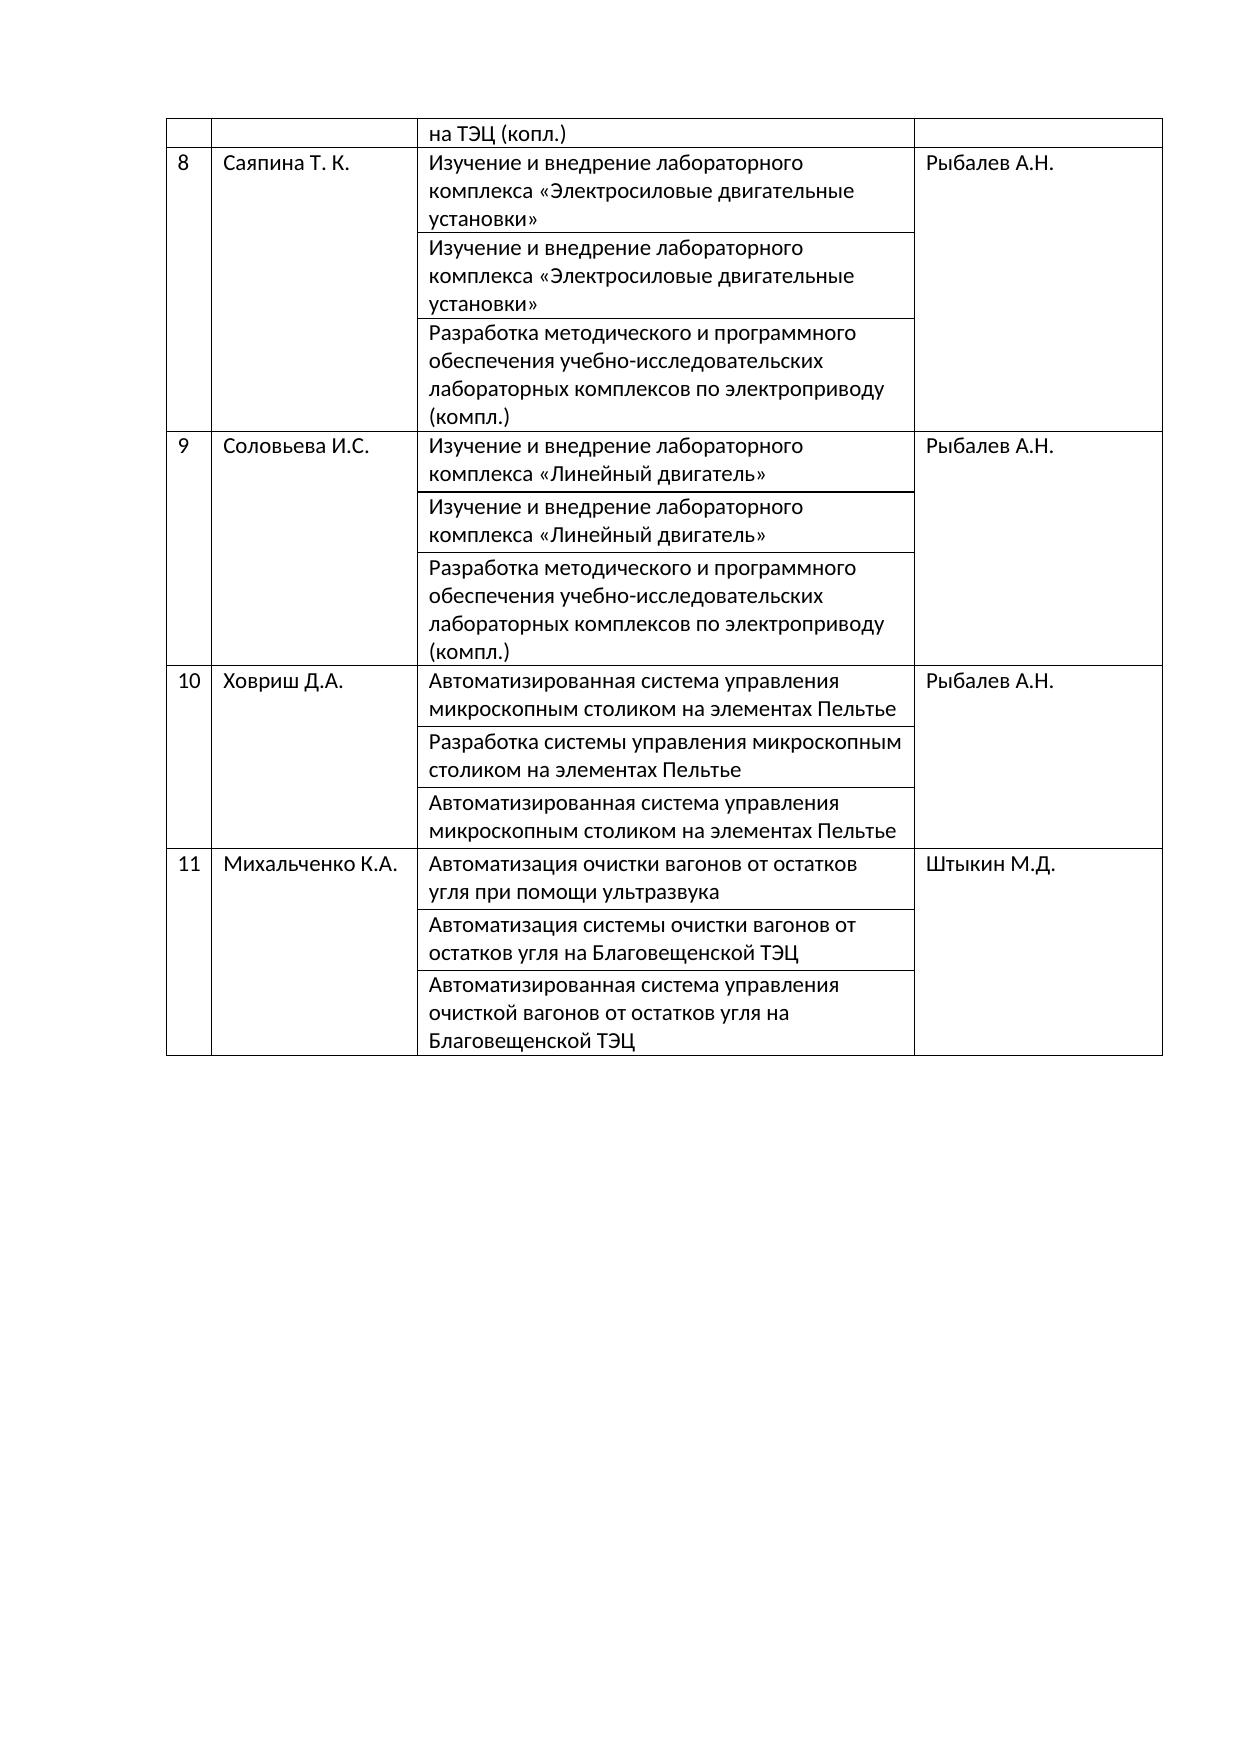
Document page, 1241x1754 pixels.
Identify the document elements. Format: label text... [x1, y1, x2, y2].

table_cell Изучение и внедрение лабораторного комплекса «Электросиловые двигательные установки» [418, 233, 914, 317]
table_cell Рыбалев А.Н. [915, 432, 1162, 665]
table_cell Автоматизированная система управления очисткой вагонов от остатков угля на Благовещенской ТЭЦ [418, 971, 914, 1054]
table_cell Автоматизированная система управления микроскопным столиком на элементах Пельтье [418, 666, 914, 726]
table_cell Саяпина Т. К. [212, 148, 417, 431]
table_cell Автоматизация очистки вагонов от остатков угля при помощи ультразвука [418, 849, 914, 909]
table_cell Разработка методического и программного обеспечения учебно-исследовательских лабораторных комплексов по электроприводу (компл.) [418, 553, 914, 665]
table_cell Изучение и внедрение лабораторного комплекса «Линейный двигатель» [418, 432, 914, 491]
table_cell Автоматизированная система управления микроскопным столиком на элементах Пельтье [418, 788, 914, 848]
table_cell Автоматизация системы очистки вагонов от остатков угля на Благовещенской ТЭЦ [418, 910, 914, 969]
table_cell Штыкин М.Д. [915, 849, 1162, 1054]
table_cell Михальченко К.А. [212, 849, 417, 1054]
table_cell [418, 119, 914, 147]
table_cell Соловьева И.С. [212, 432, 417, 665]
table_cell 11 [167, 849, 211, 1054]
table_cell Изучение и внедрение лабораторного комплекса «Электросиловые двигательные установки» [418, 148, 914, 232]
table_cell 10 [167, 666, 211, 848]
table_cell 8 [167, 148, 211, 431]
table_cell 9 [167, 432, 211, 665]
table_cell Разработка методического и программного обеспечения учебно-исследовательских лабораторных комплексов по электроприводу (компл.) [418, 319, 914, 431]
table_cell Рыбалев А.Н. [915, 666, 1162, 848]
table_cell Ховриш Д.А. [212, 666, 417, 848]
table_cell Разработка системы управления микроскопным столиком на элементах Пельтье [418, 727, 914, 787]
table_cell Изучение и внедрение лабораторного комплекса «Линейный двигатель» [418, 493, 914, 552]
table_cell Рыбалев А.Н. [915, 148, 1162, 431]
